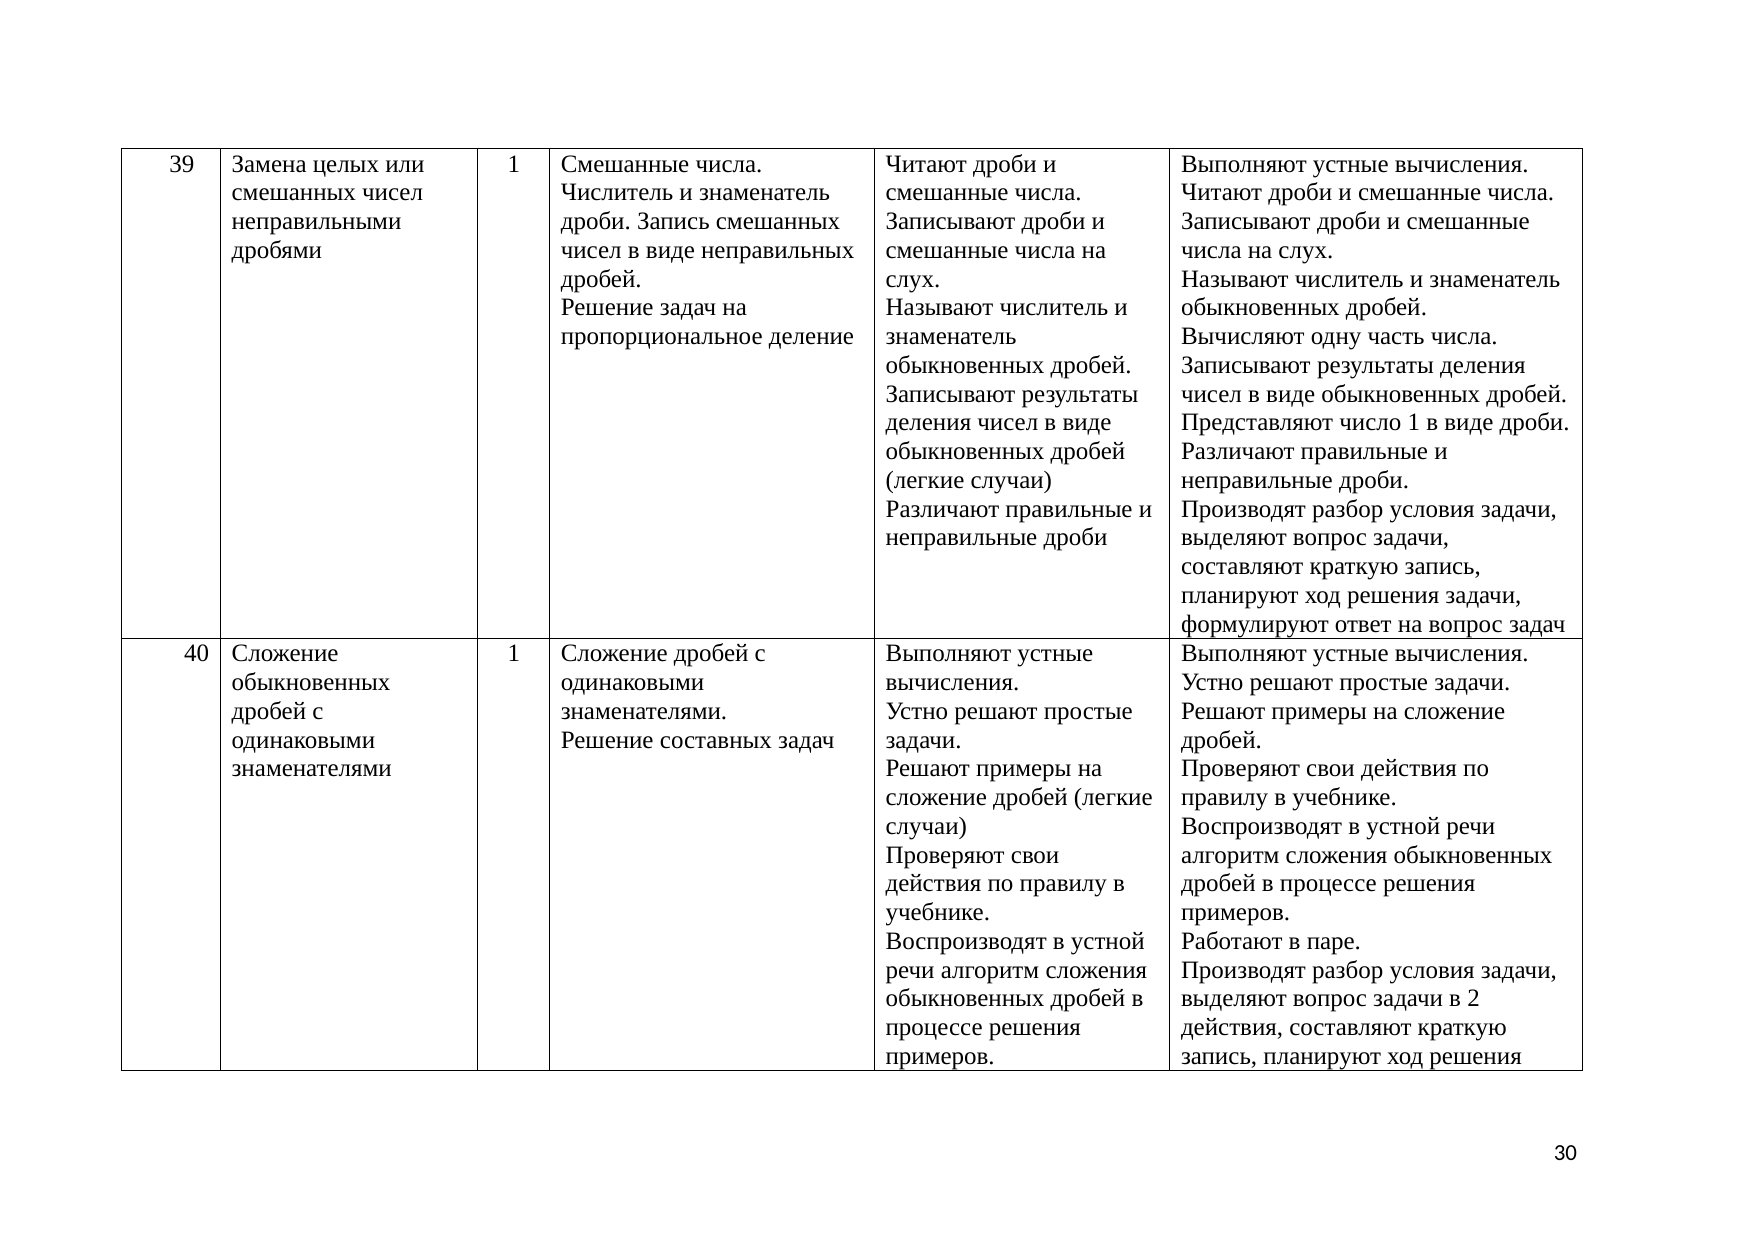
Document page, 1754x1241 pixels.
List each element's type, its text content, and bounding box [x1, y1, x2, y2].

table_cell Замена целых или смешанных чисел неправильными дробями [221, 149, 477, 637]
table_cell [875, 639, 1169, 1070]
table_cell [1170, 639, 1582, 1070]
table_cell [221, 639, 477, 1070]
table_cell Читают дроби и смешанные числа. Записывают дроби и смешанные числа на слух. Называют числитель и знаменатель обыкновенных дробей. Записывают результаты деления чисел в виде обыкновенных дробей (легкие случаи) Различают правильные и неправильные дроби [875, 149, 1169, 637]
table_cell 40 [122, 639, 220, 1070]
table_cell 1 [478, 639, 549, 1070]
table_cell 39 [122, 149, 220, 637]
table_cell 1 [478, 149, 549, 637]
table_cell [550, 639, 874, 1070]
table_cell Смешанные числа. Числитель и знаменатель дроби. Запись смешанных чисел в виде неправильных дробей. Решение задач на пропорциональное деление [550, 149, 874, 637]
